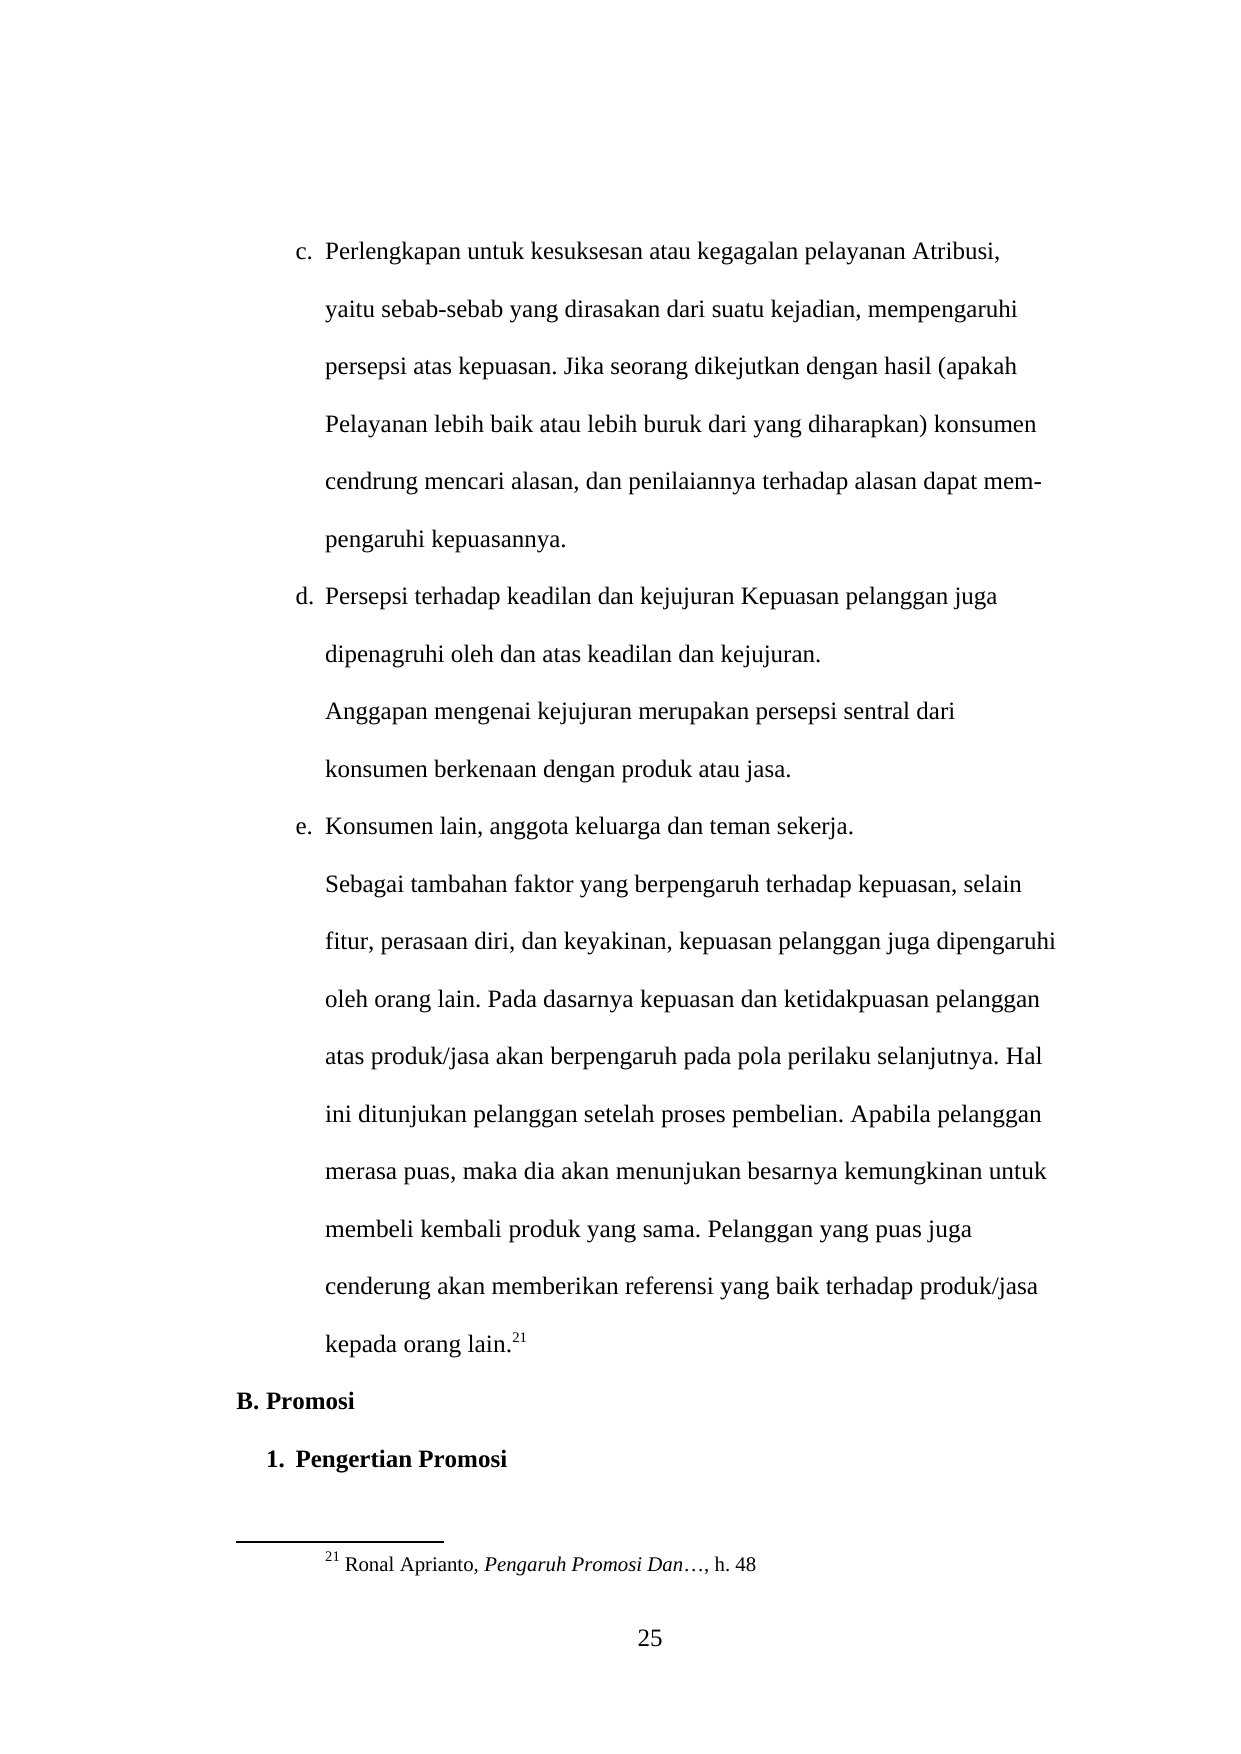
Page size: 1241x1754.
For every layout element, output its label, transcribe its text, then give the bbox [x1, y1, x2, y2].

list Konsumen lain, anggota keluarga dan teman sekerja. [295, 811, 1063, 840]
list Anggapan mengenai kejujuran merupakan persepsi sentral dari konsumen berkenaan dengan produk atau jasa. [325, 696, 1063, 782]
list yaitu sebab-sebab yang dirasakan dari suatu kejadian, mempengaruhi persepsi atas kepuasan. Jika seorang dikejutkan dengan hasil (apakah Pelayanan lebih baik atau lebih buruk dari yang diharapkan) konsumen cendrung mencari alasan, dan penilaiannya terhadap alasan dapat mem-pengaruhi kepuasannya. [325, 294, 1063, 552]
list Sebagai tambahan faktor yang berpengaruh terhadap kepuasan, selain fitur, perasaan diri, dan keyakinan, kepuasan pelanggan juga dipengaruhi oleh orang lain. Pada dasarnya kepuasan dan ketidakpuasan pelanggan atas produk/jasa akan berpengaruh pada pola perilaku selanjutnya. Hal ini ditunjukan pelanggan setelah proses pembelian. Apabila pelanggan merasa puas, maka dia akan menunjukan besarnya kemungkinan untuk membeli kembali produk yang sama. Pelanggan yang puas juga cenderung akan memberikan referensi yang baik terhadap produk/jasa kepada orang lain. [325, 869, 1063, 1357]
list Perlengkapan untuk kesuksesan atau kegagalan pelayanan Atribusi, [295, 236, 1063, 265]
list Promosi [236, 1386, 1063, 1415]
list Pengertian Promosi [266, 1444, 1063, 1472]
list Persepsi terhadap keadilan dan kejujuran Kepuasan pelanggan juga dipenagruhi oleh dan atas keadilan dan kejujuran. [295, 581, 1063, 667]
